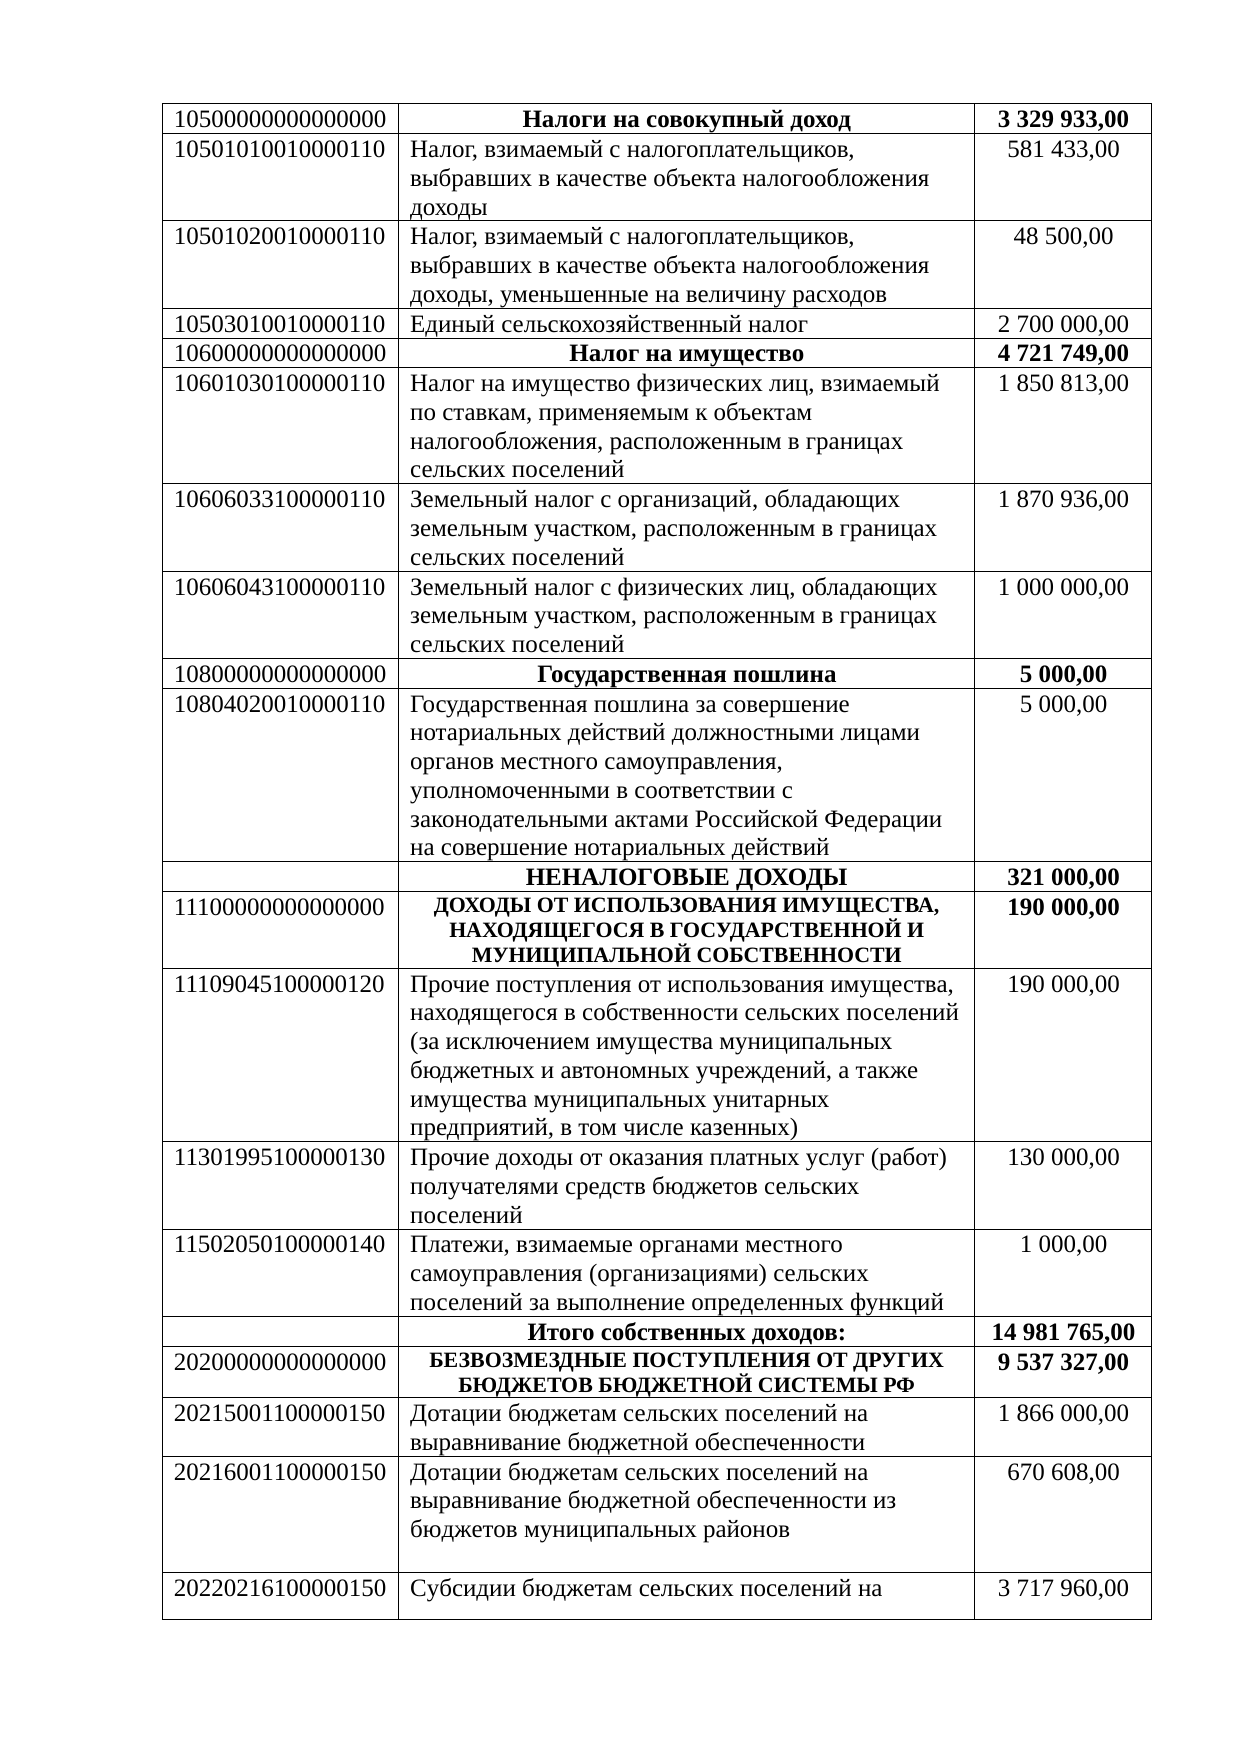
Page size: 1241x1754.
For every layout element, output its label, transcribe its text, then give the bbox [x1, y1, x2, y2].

table_cell 581 433,00 [975, 134, 1151, 220]
table_cell [163, 1317, 398, 1346]
table_cell 20215001100000150 [163, 1398, 398, 1456]
table_cell 1 870 936,00 [975, 484, 1151, 571]
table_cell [399, 1573, 974, 1618]
table_cell БЕЗВОЗМЕЗДНЫЕ ПОСТУПЛЕНИЯ ОТ ДРУГИХ БЮДЖЕТОВ БЮДЖЕТНОЙ СИСТЕМЫ РФ [399, 1347, 974, 1397]
table_cell Налоги на совокупный доход [399, 104, 974, 133]
table_cell 20216001100000150 [163, 1457, 398, 1572]
table_cell 3 717 960,00 [975, 1573, 1151, 1618]
table_cell Дотации бюджетам сельских поселений на выравнивание бюджетной обеспеченности из бюджетов муниципальных районов [399, 1457, 974, 1572]
table_cell Налог на имущество физических лиц, взимаемый по ставкам, применяемым к объектам налогообложения, расположенным в границах сельских поселений [399, 368, 974, 483]
table_cell Дотации бюджетам сельских поселений на выравнивание бюджетной обеспеченности [399, 1398, 974, 1456]
table_cell 130 000,00 [975, 1142, 1151, 1228]
table_cell 48 500,00 [975, 221, 1151, 308]
table_cell 10804020010000110 [163, 689, 398, 861]
table_cell 5 000,00 [975, 689, 1151, 861]
table_cell Земельный налог с физических лиц, обладающих земельным участком, расположенным в границах сельских поселений [399, 572, 974, 658]
table_cell Итого собственных доходов: [399, 1317, 974, 1346]
table_cell Государственная пошлина [399, 659, 974, 688]
table_cell 10800000000000000 [163, 659, 398, 688]
table_cell 14 981 765,00 [975, 1317, 1151, 1346]
table_cell 20200000000000000 [163, 1347, 398, 1397]
table_cell 11502050100000140 [163, 1230, 398, 1316]
table_cell 190 000,00 [975, 892, 1151, 968]
table_cell 11109045100000120 [163, 969, 398, 1141]
table_cell 321 000,00 [975, 862, 1151, 891]
table_cell 2 700 000,00 [975, 309, 1151, 337]
table_cell 10501020010000110 [163, 221, 398, 308]
table_cell Прочие поступления от использования имущества, находящегося в собственности сельских поселений (за исключением имущества муниципальных бюджетных и автономных учреждений, а также имущества муниципальных унитарных предприятий, в том числе казенных) [399, 969, 974, 1141]
table_cell 10600000000000000 [163, 339, 398, 367]
table_cell 3 329 933,00 [975, 104, 1151, 133]
table_cell 10500000000000000 [163, 104, 398, 133]
table_cell 1 000 000,00 [975, 572, 1151, 658]
table_cell [163, 862, 398, 891]
table_cell 1 866 000,00 [975, 1398, 1151, 1456]
table_cell Налог, взимаемый с налогоплательщиков, выбравших в качестве объекта налогообложения доходы, уменьшенные на величину расходов [399, 221, 974, 308]
table_cell Налог на имущество [399, 339, 974, 367]
table_cell Государственная пошлина за совершение нотариальных действий должностными лицами органов местного самоуправления, уполномоченными в соответствии с законодательными актами Российской Федерации на совершение нотариальных действий [399, 689, 974, 861]
table_cell Земельный налог с организаций, обладающих земельным участком, расположенным в границах сельских поселений [399, 484, 974, 571]
table_cell Прочие доходы от оказания платных услуг (работ) получателями средств бюджетов сельских поселений [399, 1142, 974, 1228]
table_cell Налог, взимаемый с налогоплательщиков, выбравших в качестве объекта налогообложения доходы [399, 134, 974, 220]
table_cell Единый сельскохозяйственный налог [399, 309, 974, 337]
table_cell НЕНАЛОГОВЫЕ ДОХОДЫ [399, 862, 974, 891]
table_cell 10606033100000110 [163, 484, 398, 571]
table_cell 10503010010000110 [163, 309, 398, 337]
table_cell 190 000,00 [975, 969, 1151, 1141]
table_cell 5 000,00 [975, 659, 1151, 688]
table_cell 9 537 327,00 [975, 1347, 1151, 1397]
table_cell 670 608,00 [975, 1457, 1151, 1572]
table_cell 10501010010000110 [163, 134, 398, 220]
table_cell 11100000000000000 [163, 892, 398, 968]
table_cell 1 850 813,00 [975, 368, 1151, 483]
table_cell 4 721 749,00 [975, 339, 1151, 367]
table_cell Платежи, взимаемые органами местного самоуправления (организациями) сельских поселений за выполнение определенных функций [399, 1230, 974, 1316]
table_cell 11301995100000130 [163, 1142, 398, 1228]
table_cell 20220216100000150 [163, 1573, 398, 1618]
table_cell ДОХОДЫ ОТ ИСПОЛЬЗОВАНИЯ ИМУЩЕСТВА, НАХОДЯЩЕГОСЯ В ГОСУДАРСТВЕННОЙ И МУНИЦИПАЛЬНОЙ СОБСТВЕННОСТИ [399, 892, 974, 968]
table_cell 1 000,00 [975, 1230, 1151, 1316]
table_cell 10606043100000110 [163, 572, 398, 658]
table_cell 10601030100000110 [163, 368, 398, 483]
